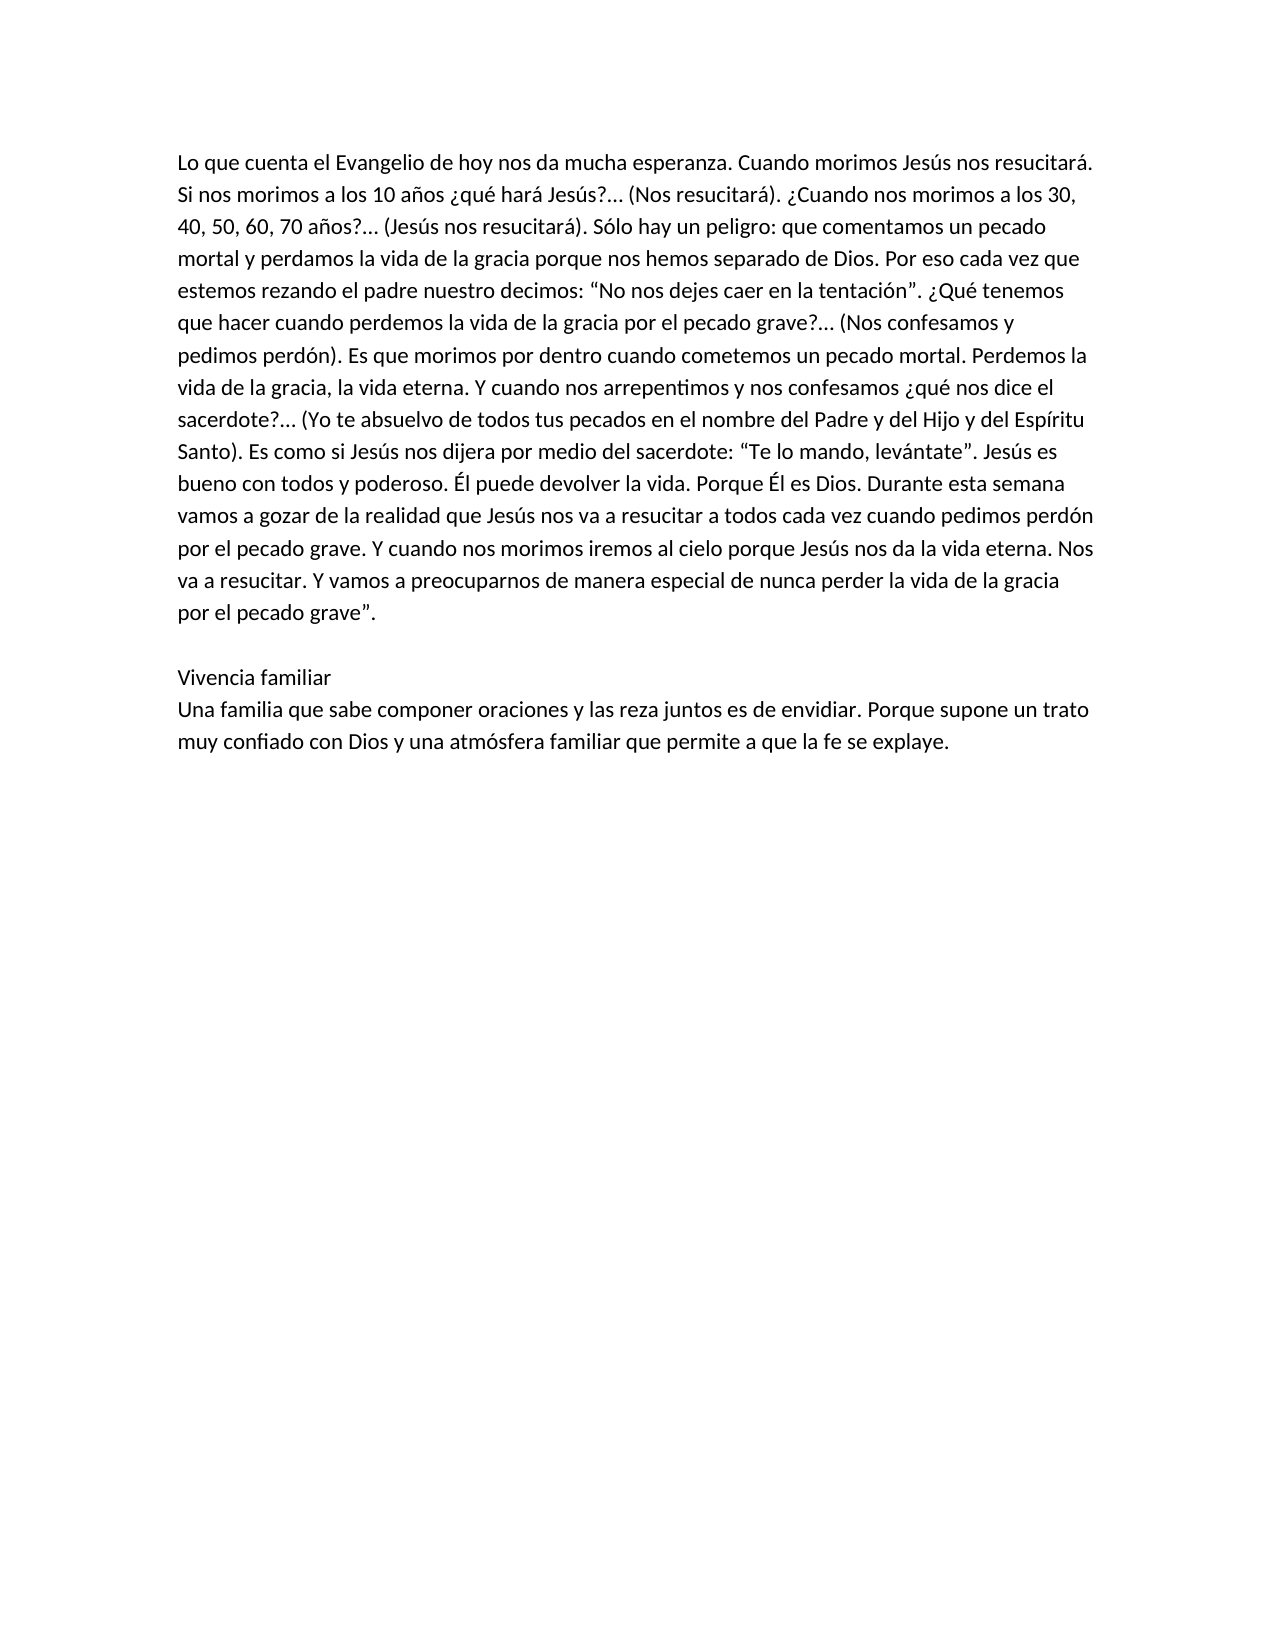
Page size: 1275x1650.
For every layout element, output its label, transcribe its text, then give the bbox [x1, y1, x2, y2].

text Una familia que sabe componer oraciones y las reza juntos es de envidiar. Porque supone un trato muy confiado con Dios y una atmósfera familiar que permite a que la fe se explaye. [177, 695, 1098, 755]
text Lo que cuenta el Evangelio de hoy nos da mucha esperanza. Cuando morimos Jesús nos resucitará. Si nos morimos a los 10 años ¿qué hará Jesús?… (Nos resucitará). ¿Cuando nos morimos a los 30, 40, 50, 60, 70 años?… (Jesús nos resucitará). Sólo hay un peligro: que comentamos un pecado mortal y perdamos la vida de la gracia porque nos hemos separado de Dios. Por eso cada vez que estemos rezando el padre nuestro decimos: “No nos dejes caer en la tentación”. ¿Qué tenemos que hacer cuando perdemos la vida de la gracia por el pecado grave?… (Nos confesamos y pedimos perdón). Es que morimos por dentro cuando cometemos un pecado mortal. Perdemos la vida de la gracia, la vida eterna. Y cuando nos arrepentimos y nos confesamos ¿qué nos dice el sacerdote?… (Yo te absuelvo de todos tus pecados en el nombre del Padre y del Hijo y del Espíritu Santo). Es como si Jesús nos dijera por medio del sacerdote: “Te lo mando, levántate”. Jesús es bueno con todos y poderoso. Él puede devolver la vida. Porque Él es Dios. Durante esta semana vamos a gozar de la realidad que Jesús nos va a resucitar a todos cada vez cuando pedimos perdón por el pecado grave. Y cuando nos morimos iremos al cielo porque Jesús nos da la vida eterna. Nos va a resucitar. Y vamos a preocuparnos de manera especial de nunca perder la vida de la gracia por el pecado grave”. [177, 148, 1098, 626]
text Vivencia familiar [177, 663, 1098, 691]
